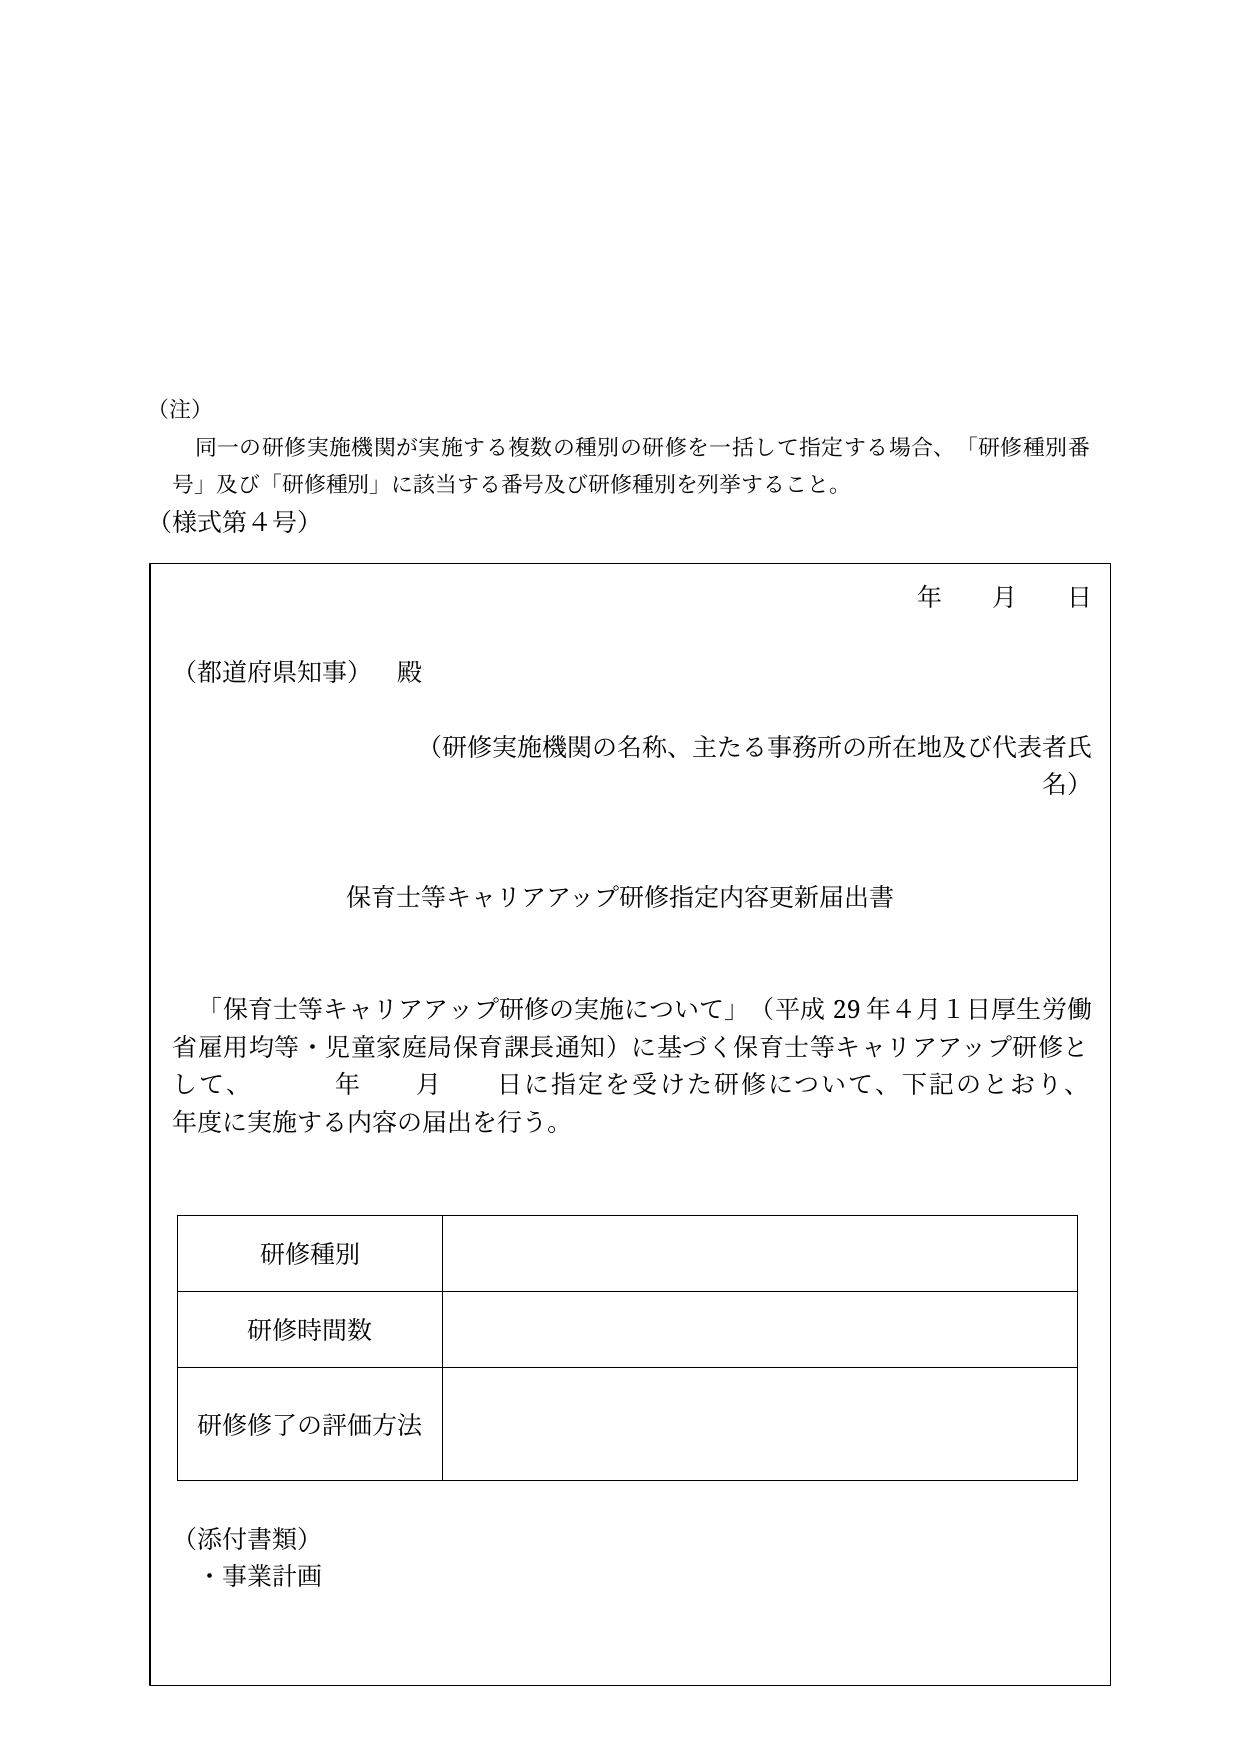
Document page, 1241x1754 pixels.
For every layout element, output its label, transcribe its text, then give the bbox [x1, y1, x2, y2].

table_cell [443, 1368, 1077, 1480]
table_header [443, 1216, 1077, 1291]
text （注） [148, 389, 1092, 427]
table_cell [443, 1292, 1077, 1367]
text （様式第４号） [148, 502, 1092, 539]
text （都道府県知事） 殿 [151, 652, 1092, 689]
text 「保育士等キャリアアップ研修の実施について」（平成29年４月１日厚生労働省雇用均等・児童家庭局保育課長通知）に基づく保育士等キャリアアップ研修として、 年 月 日に指定を受けた研修について、下記のとおり、 年度に実施する内容の届出を行う。 [173, 989, 1092, 1139]
text 同一の研修実施機関が実施する複数の種別の研修を一括して指定する場合、「研修種別番号」及び「研修種別」に該当する番号及び研修種別を列挙すること。 [173, 427, 1092, 502]
text （研修実施機関の名称、主たる事務所の所在地及び代表者氏名） [373, 727, 1092, 802]
table_header 研修種別 [178, 1216, 442, 1291]
table_cell 研修時間数 [178, 1292, 442, 1367]
table_cell 研修修了の評価方法 [178, 1368, 442, 1480]
text （添付書類） [173, 1519, 1092, 1556]
text 保育士等キャリアアップ研修指定内容更新届出書 [151, 877, 1092, 914]
text 年 月 日 [151, 577, 1092, 614]
text ・事業計画 [198, 1556, 1092, 1594]
